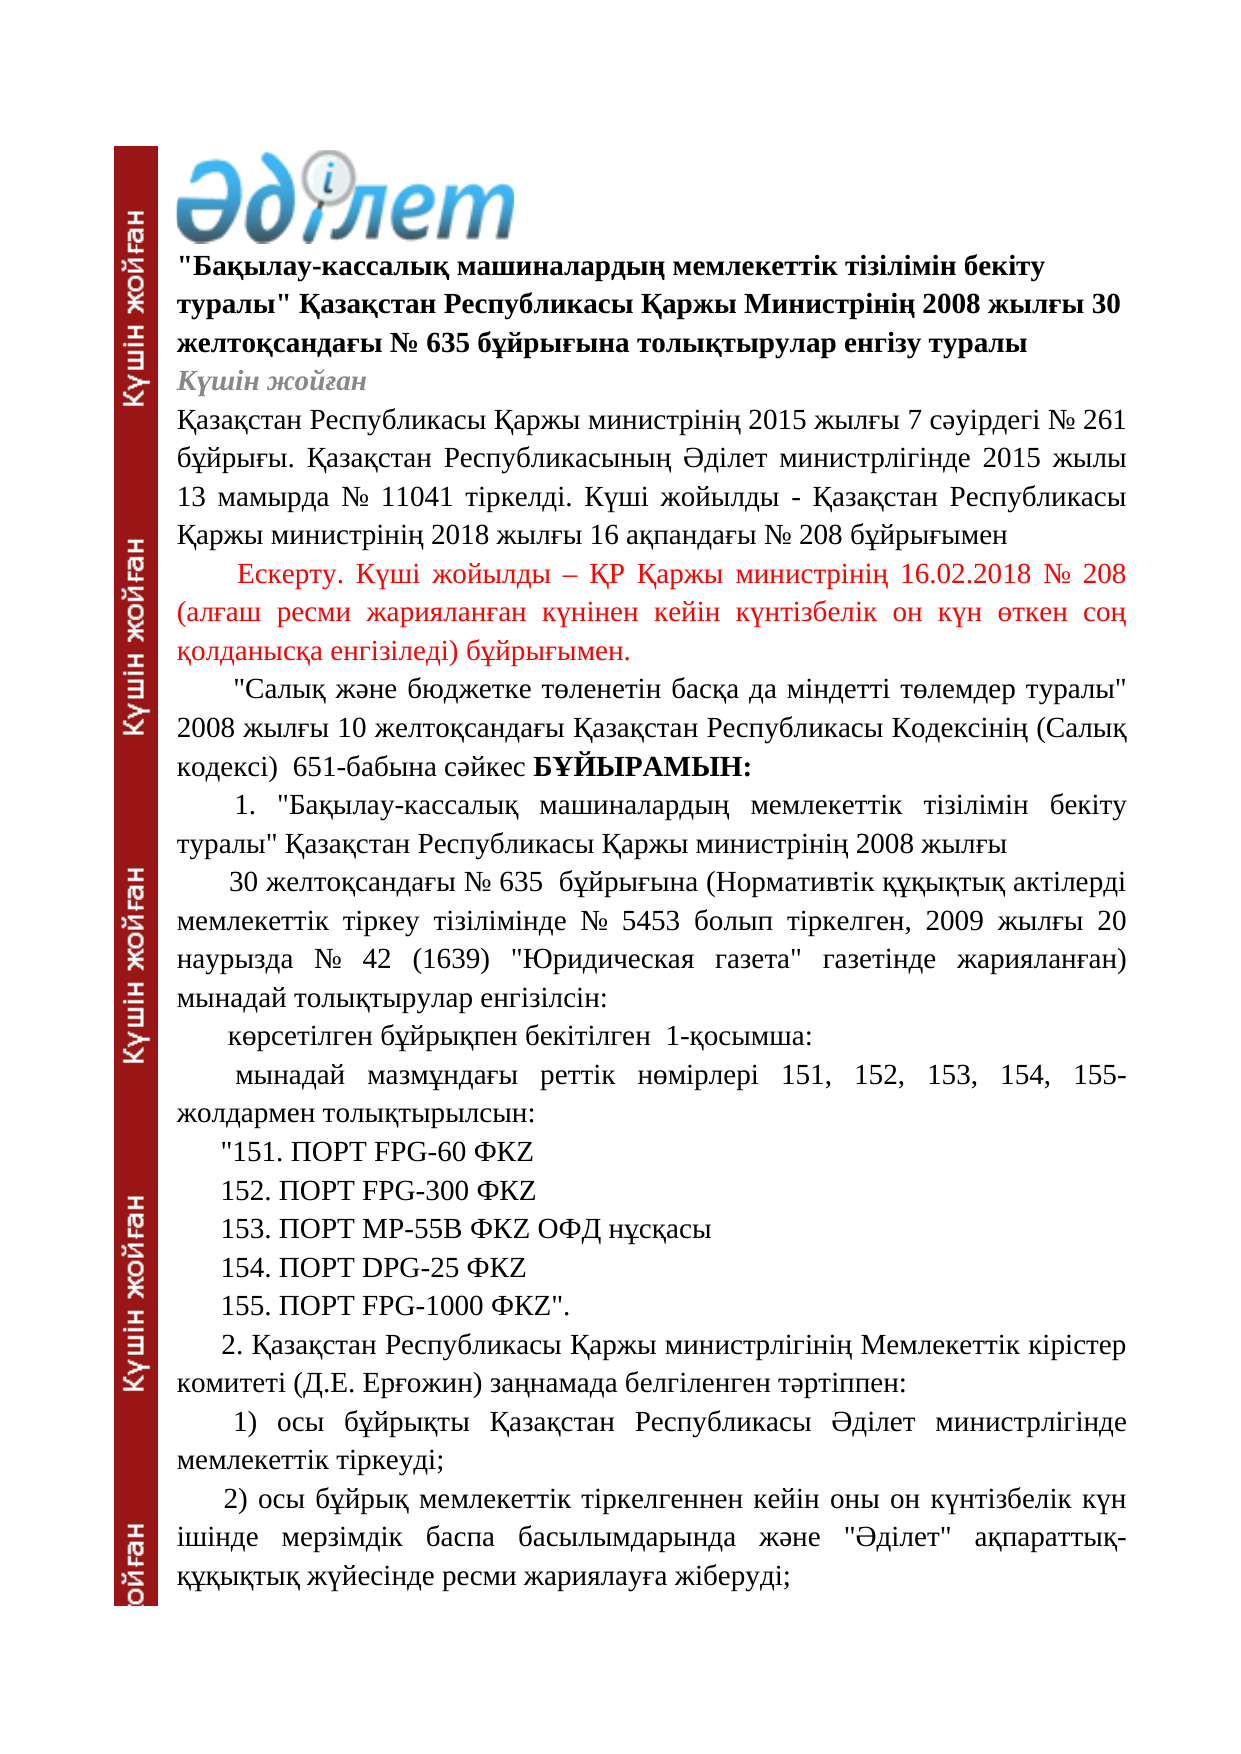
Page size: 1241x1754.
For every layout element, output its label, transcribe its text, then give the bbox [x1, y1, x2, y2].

text Күшін жойған [112, 363, 1128, 397]
picture [114, 1168, 158, 1173]
text 153. ПОРТ МР-55В ФКZ ОФД нұсқасы [112, 1211, 1128, 1245]
picture [114, 551, 158, 556]
picture [114, 782, 158, 787]
picture [114, 146, 158, 248]
text 154. ПОРТ DPG-25 ФКZ [112, 1250, 1128, 1283]
picture [114, 1476, 158, 1481]
text "Салық және бюджетке төленетін басқа да міндетті төлемдер туралы" 2008 жылғы 10 желтоқсандағы Қазақстан Республикасы Кодексінің (Салық кодексі) 651-бабына сәйкес БҰЙЫРАМЫН: [112, 672, 1128, 782]
picture [176, 150, 515, 244]
text Қазақстан Республикасы Қаржы министрінің 2015 жылғы 7 сәуірдегі № 261 бұйрығы. Қазақстан Республикасының Әділет министрлігінде 2015 жылы 13 мамырда № 11041 тіркелді. Күші жойылды - Қазақстан Республикасы Қаржы министрінің 2018 жылғы 16 ақпандағы № 208 бұйрығымен [112, 402, 1128, 551]
picture [114, 859, 158, 864]
text 1) осы бұйрықты Қазақстан Республикасы Әділет министрлігінде мемлекеттік тіркеуді; [112, 1404, 1128, 1476]
picture [114, 1129, 158, 1134]
picture [114, 1245, 158, 1250]
picture [114, 358, 158, 363]
text 30 желтоқсандағы № 635 бұйрығына (Нормативтік құқықтық актілерді мемлекеттік тіркеу тізілімінде № 5453 болып тіркелген, 2009 жылғы 20 наурызда № 42 (1639) "Юридическая газета" газетiнде жарияланған) мынадай толықтырулар енгізілсін: [112, 864, 1128, 1013]
picture [114, 1052, 158, 1057]
picture [114, 1206, 158, 1211]
picture [114, 1399, 158, 1404]
picture [114, 397, 158, 402]
picture [114, 1322, 158, 1327]
text 2) осы бұйрық мемлекеттік тіркелгеннен кейін оны он күнтізбелік күн ішінде мерзімдік баспа басылымдарында және "Әділет" ақпараттық-құқықтық жүйесінде ресми жариялауға жіберуді; [112, 1481, 1128, 1592]
text "151. ПОРТ FPG-60 ФКZ [112, 1134, 1128, 1168]
text 1. "Бақылау-кассалық машиналардың мемлекеттік тізілімін бекіту туралы" Қазақстан Республикасы Қаржы министрінің 2008 жылғы [112, 787, 1128, 859]
text 2. Қазақстан Республикасы Қаржы министрлігінің Мемлекеттік кірістер комитеті (Д.Е. Ерғожин) заңнамада белгiленген тәртіппен: [112, 1327, 1128, 1399]
text мынадай мазмұндағы реттік нөмірлері 151, 152, 153, 154, 155-жолдармен толықтырылсын: [112, 1057, 1128, 1129]
picture [114, 667, 158, 672]
text 155. ПОРТ FPG-1000 ФКZ". [112, 1288, 1128, 1322]
picture [114, 1013, 158, 1018]
picture [114, 1592, 158, 1606]
text "Бақылау-кассалық машиналардың мемлекеттік тізілімін бекіту туралы" Қазақстан Республикасы Қаржы Министрінің 2008 жылғы 30 желтоқсандағы № 635 бұйрығына толықтырулар енгізу туралы [112, 248, 1128, 358]
picture [114, 1283, 158, 1288]
text 152. ПОРТ FPG-300 ФКZ [112, 1173, 1128, 1206]
text көрсетілген бұйрықпен бекітілген 1-қосымша: [112, 1018, 1128, 1052]
text Ескерту. Күші жойылды – ҚР Қаржы министрінің 16.02.2018 № 208 (алғаш ресми жарияланған күнінен кейін күнтізбелік он күн өткен соң қолданысқа енгізіледі) бұйрығымен. [112, 556, 1128, 667]
